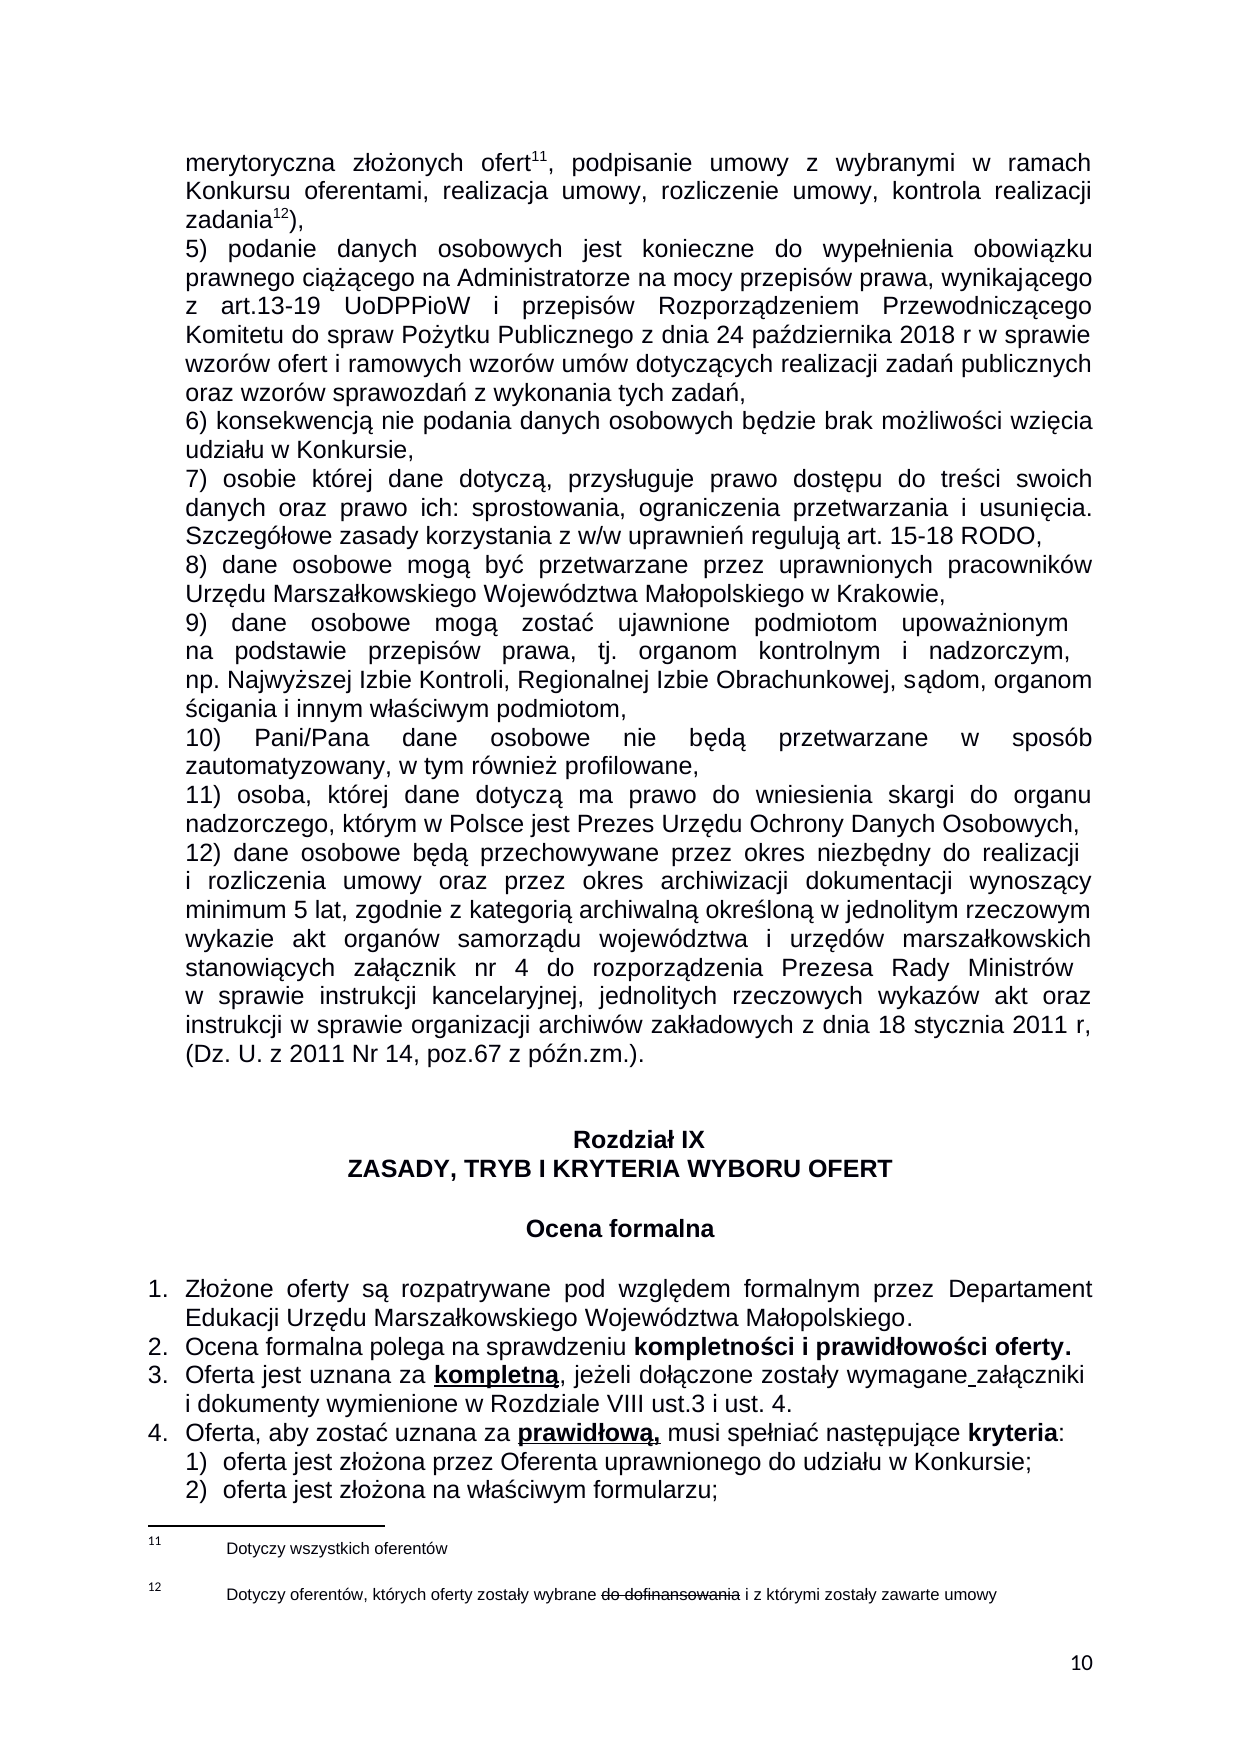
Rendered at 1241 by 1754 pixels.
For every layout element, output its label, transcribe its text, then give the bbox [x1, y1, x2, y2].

text 9) dane osobowe mogą zostać ujawnione podmiotom upoważnionym na podstawie przepisów prawa, tj. organom kontrolnym i nadzorczym, np. Najwyższej Izbie Kontroli, Regionalnej Izbie Obrachunkowej, sądom, organom ścigania i innym właściwym podmiotom, [185, 608, 1093, 723]
text 5) podanie danych osobowych jest konieczne do wypełnienia obowiązku prawnego ciążącego na Administratorze na mocy przepisów prawa, wynikającego z art.13-19 UoDPPioW i przepisów Rozporządzeniem Przewodniczącego Komitetu do spraw Pożytku Publicznego z dnia 24 października 2018 r w sprawie wzorów ofert i ramowych wzorów umów dotyczących realizacji zadań publicznych oraz wzorów sprawozdań z wykonania tych zadań, [185, 234, 1093, 406]
list oferta jest złożona na właściwym formularzu; [185, 1476, 1093, 1504]
list Oferta, aby zostać uznana za prawidłową, musi spełniać następujące kryteria: [148, 1418, 1093, 1447]
text Rozdział IX [185, 1125, 1093, 1154]
list oferta jest złożona przez Oferenta uprawnionego do udziału w Konkursie; [185, 1447, 1093, 1476]
text 12) dane osobowe będą przechowywane przez okres niezbędny do realizacji i rozliczenia umowy oraz przez okres archiwizacji dokumentacji wynoszący minimum 5 lat, zgodnie z kategorią archiwalną określoną w jednolitym rzeczowym wykazie akt organów samorządu województwa i urzędów marszałkowskich stanowiących załącznik nr 4 do rozporządzenia Prezesa Rady Ministrów w sprawie instrukcji kancelaryjnej, jednolitych rzeczowych wykazów akt oraz instrukcji w sprawie organizacji archiwów zakładowych z dnia 18 stycznia 2011 r, (Dz. U. z 2011 Nr 14, poz.67 z późn.zm.). [185, 838, 1093, 1068]
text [185, 148, 1093, 234]
text 7) osobie której dane dotyczą, przysługuje prawo dostępu do treści swoich danych oraz prawo ich: sprostowania, ograniczenia przetwarzania i usunięcia. Szczegółowe zasady korzystania z w/w uprawnień regulują art. 15-18 RODO, [185, 464, 1093, 550]
list Ocena formalna polega na sprawdzeniu kompletności i prawidłowości oferty. [148, 1332, 1093, 1361]
text 8) dane osobowe mogą być przetwarzane przez uprawnionych pracowników Urzędu Marszałkowskiego Województwa Małopolskiego w Krakowie, [185, 550, 1093, 608]
text 10) Pani/Pana dane osobowe nie będą przetwarzane w sposób zautomatyzowany, w tym również profilowane, [185, 723, 1093, 780]
list Oferta jest uznana za kompletną, jeżeli dołączone zostały wymagane załączniki i dokumenty wymienione w Rozdziale VIII ust.3 i ust. 4. [148, 1361, 1093, 1418]
text Ocena formalna [148, 1214, 1093, 1243]
text 11) osoba, której dane dotyczą ma prawo do wniesienia skargi do organu nadzorczego, którym w Polsce jest Prezes Urzędu Ochrony Danych Osobowych, [185, 780, 1093, 838]
text ZASADY, TRYB I KRYTERIA WYBORU OFERT [148, 1154, 1093, 1183]
list Złożone oferty są rozpatrywane pod względem formalnym przez Departament Edukacji Urzędu Marszałkowskiego Województwa Małopolskiego. [148, 1274, 1093, 1332]
text 6) konsekwencją nie podania danych osobowych będzie brak możliwości wzięcia udziału w Konkursie, [185, 406, 1093, 464]
